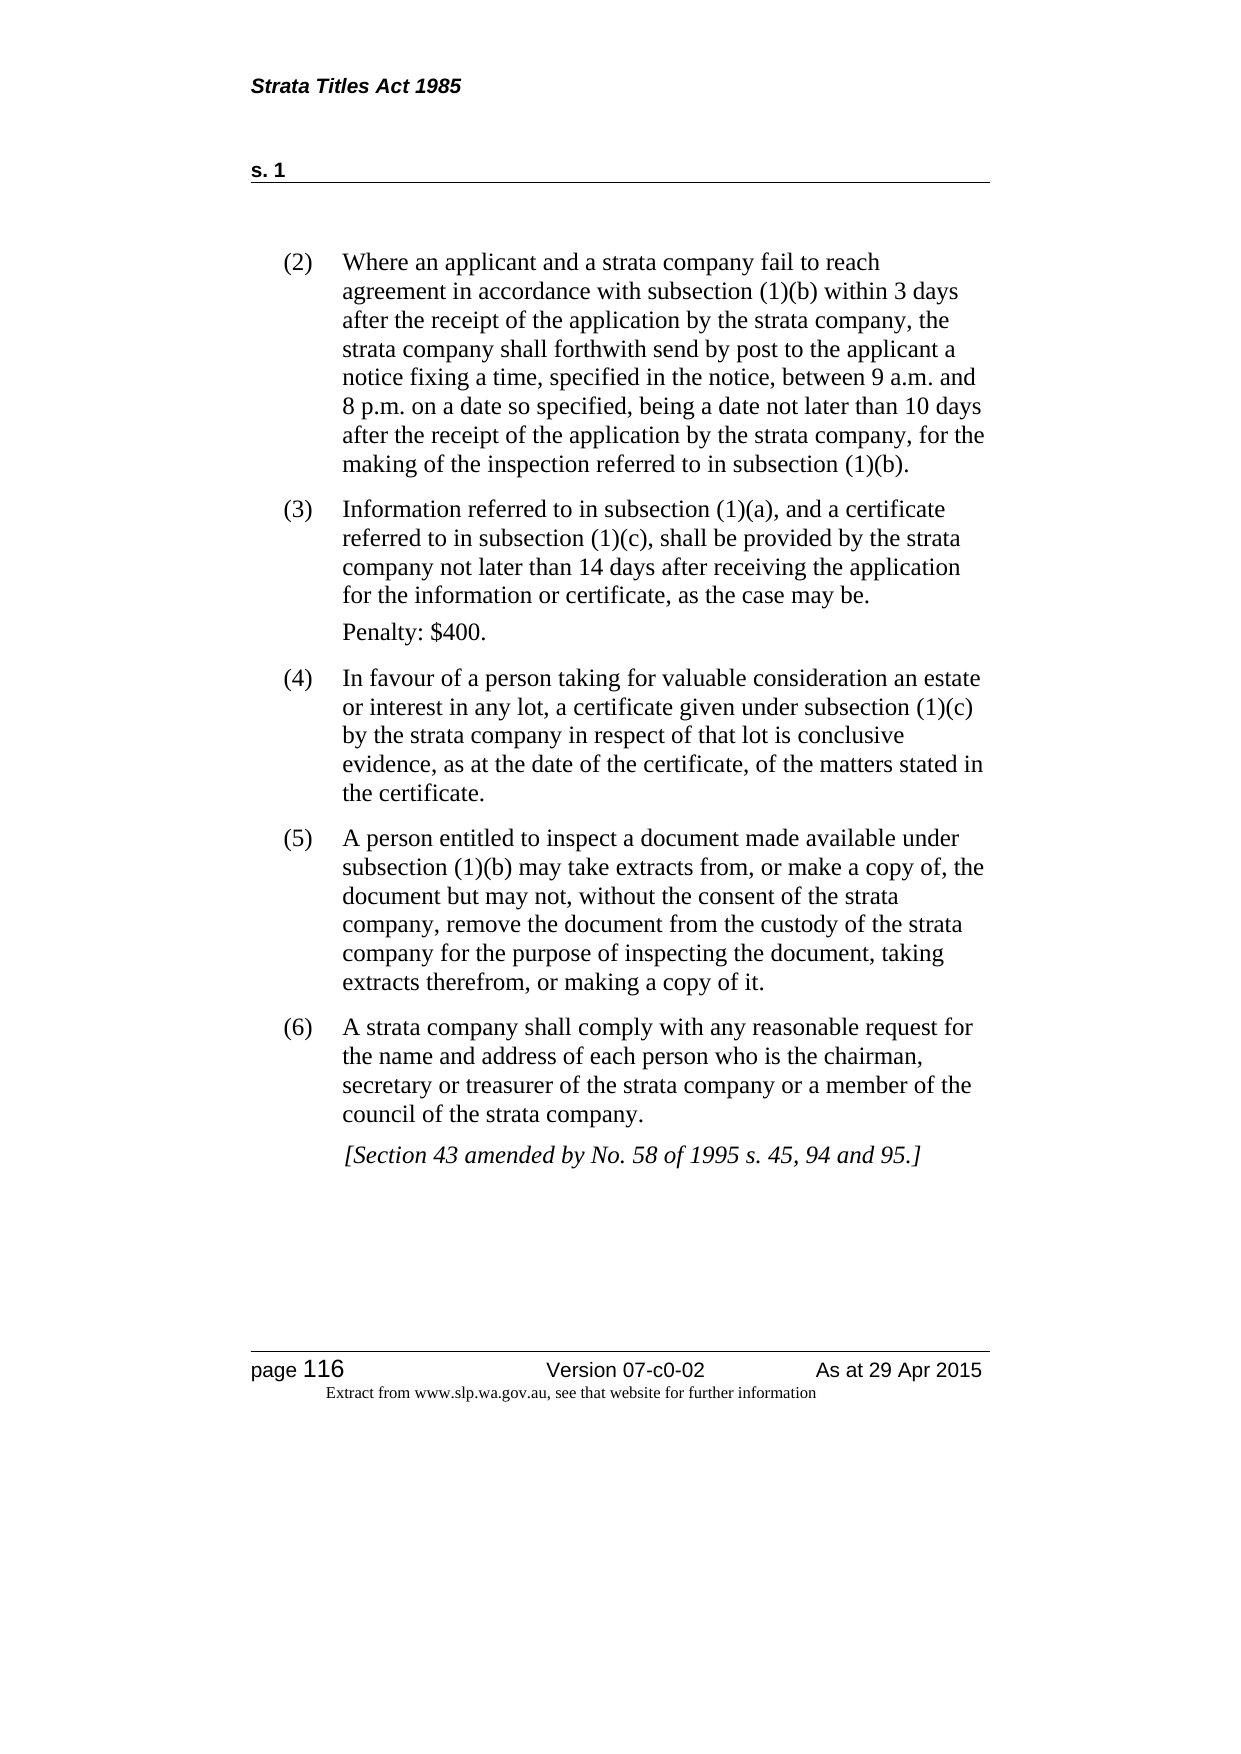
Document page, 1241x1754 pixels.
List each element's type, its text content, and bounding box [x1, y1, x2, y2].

text (3) Information referred to in subsection (1)(a), and a certificate referred to in subsection (1)(c), shall be provided by the strata company not later than 14 days after receiving the application for the information or certificate, as the case may be. [251, 494, 990, 609]
text (6) A strata company shall comply with any reasonable request for the name and address of each person who is the chairman, secretary or treasurer of the strata company or a member of the council of the strata company. [251, 1012, 990, 1127]
text (2) Where an applicant and a strata company fail to reach agreement in accordance with subsection (1)(b) within 3 days after the receipt of the application by the strata company, the strata company shall forthwith send by post to the applicant a notice fixing a time, specified in the notice, between 9 a.m. and 8 p.m. on a date so specified, being a date not later than 10 days after the receipt of the application by the strata company, for the making of the inspection referred to in subsection (1)(b). [251, 247, 990, 477]
text (5) A person entitled to inspect a document made available under subsection (1)(b) may take extracts from, or make a copy of, the document but may not, without the consent of the strata company, remove the document from the custody of the strata company for the purpose of inspecting the document, taking extracts therefrom, or making a copy of it. [251, 823, 990, 996]
text (4) In favour of a person taking for valuable consideration an estate or interest in any lot, a certificate given under subsection (1)(c) by the strata company in respect of that lot is conclusive evidence, as at the date of the certificate, of the matters stated in the certificate. [251, 663, 990, 807]
text Penalty: $400. [251, 617, 990, 646]
text [Section 43 amended by No. 58 of 1995 s. 45, 94 and 95.] [251, 1140, 990, 1169]
